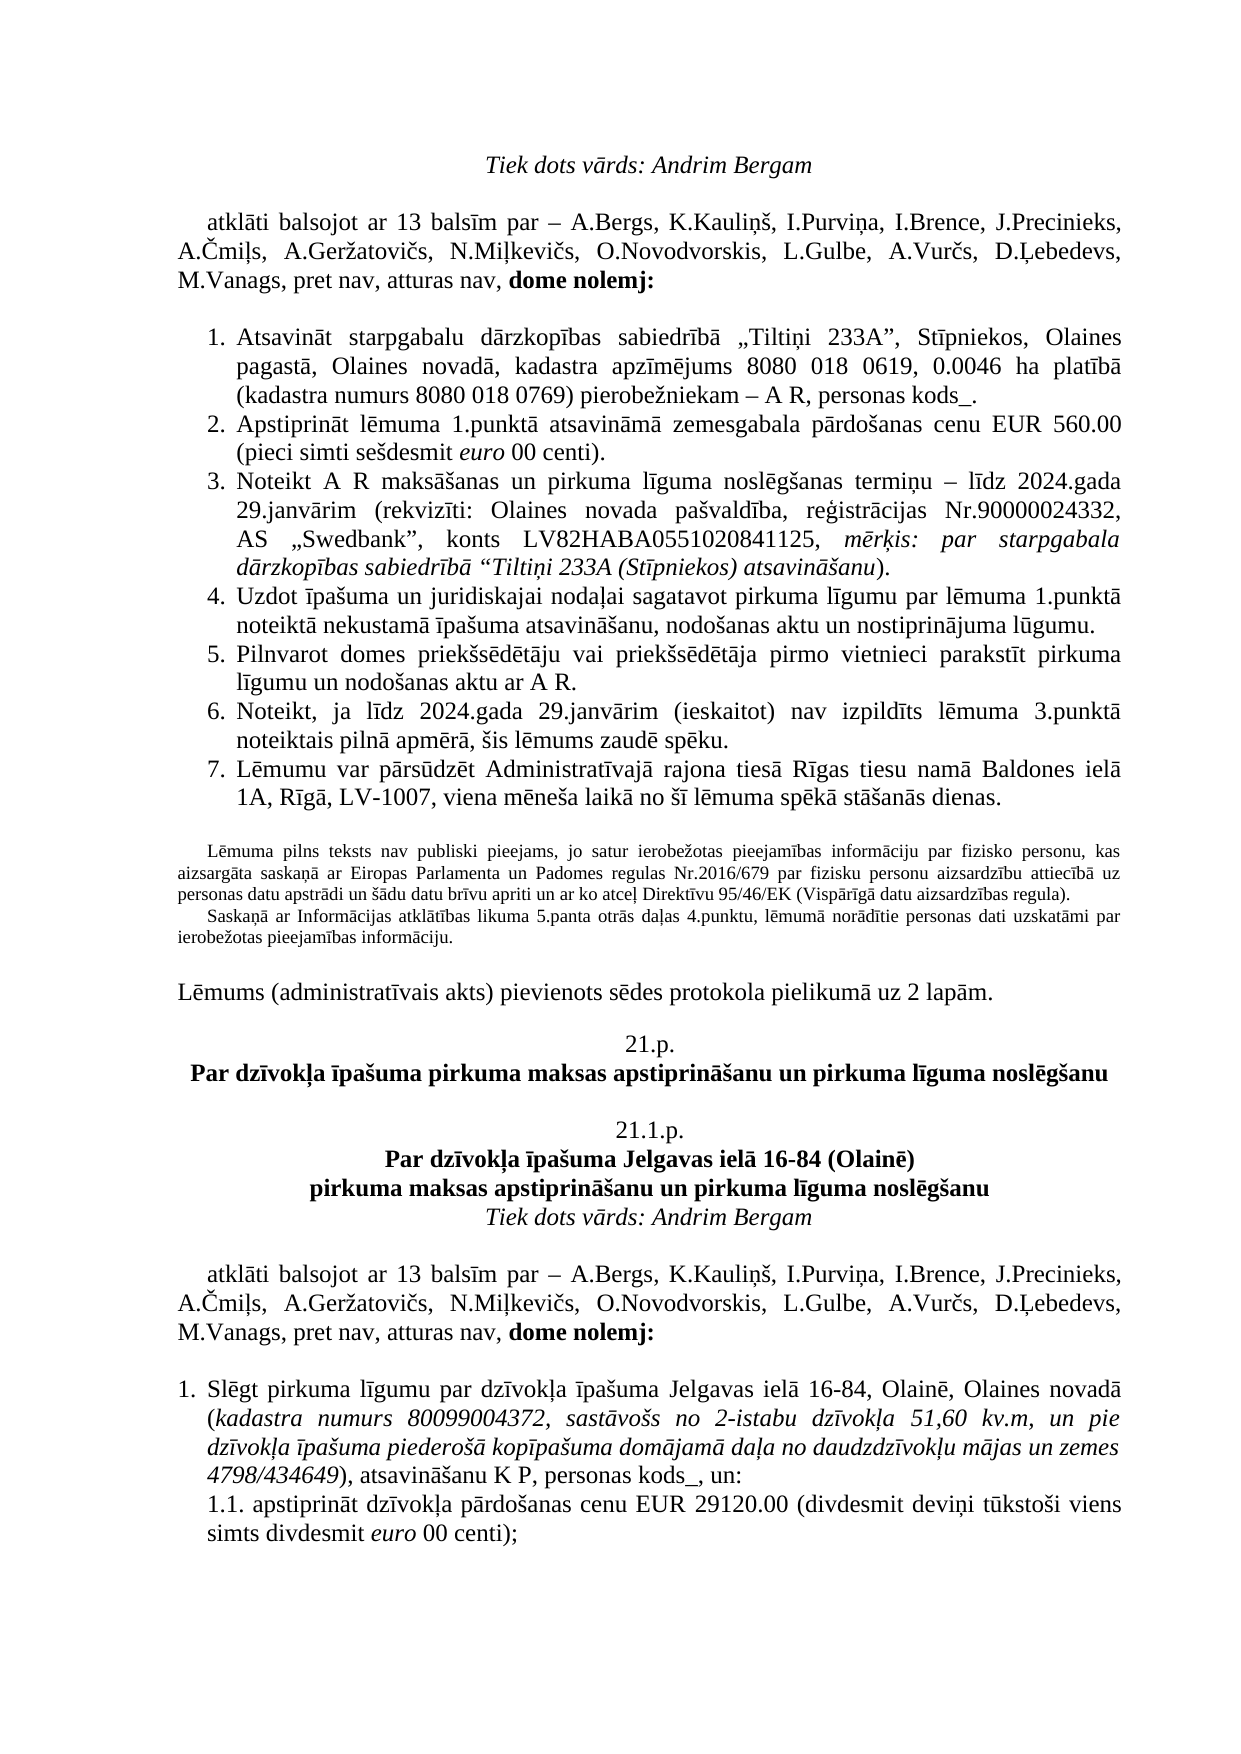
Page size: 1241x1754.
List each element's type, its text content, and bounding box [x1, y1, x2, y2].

text atklāti balsojot ar 13 balsīm par – A.Bergs, K.Kauliņš, I.Purviņa, I.Brence, J.Precinieks, A.Čmiļs, A.Geržatovičs, N.Miļkevičs, O.Novodvorskis, L.Gulbe, A.Vurčs, D.Ļebedevs, M.Vanags, pret nav, atturas nav, dome nolemj: [177, 207, 1122, 294]
text 2. Apstiprināt lēmuma 1.punktā atsavināmā zemesgabala pārdošanas cenu EUR 560.00 (pieci simti sešdesmit euro 00 centi). [207, 409, 1122, 466]
text Tiek dots vārds: Andrim Bergam [177, 150, 1122, 179]
list Slēgt pirkuma līgumu par dzīvokļa īpašuma Jelgavas ielā 16-84, Olainē, Olaines novadā (kadastra numurs 80099004372, sastāvošs no 2-istabu dzīvokļa 51,60 kv.m, un pie dzīvokļa īpašuma piederošā kopīpašuma domājamā daļa no daudzdzīvokļu mājas un zemes 4798/434649), atsavināšanu K P, personas kods_, un: [177, 1374, 1122, 1489]
text 4. Uzdot īpašuma un juridiskajai nodaļai sagatavot pirkuma līgumu par lēmuma 1.punktā noteiktā nekustamā īpašuma atsavināšanu, nodošanas aktu un nostiprinājuma lūgumu. [207, 581, 1122, 639]
text 5. Pilnvarot domes priekšsēdētāju vai priekšsēdētāja pirmo vietnieci parakstīt pirkuma līgumu un nodošanas aktu ar A R. [207, 639, 1122, 696]
text 1. Atsavināt starpgabalu dārzkopības sabiedrībā „Tiltiņi 233A”, Stīpniekos, Olaines pagastā, Olaines novadā, kadastra apzīmējums 8080 018 0619, 0.0046 ha platībā (kadastra numurs 8080 018 0769) pierobežniekam – A R, personas kods_. [207, 322, 1122, 409]
text Saskaņā ar Informācijas atklātības likuma 5.panta otrās daļas 4.punktu, lēmumā norādītie personas dati uzskatāmi par ierobežotas pieejamības informāciju. [177, 905, 1122, 948]
text Lēmums (administratīvais akts) pievienots sēdes protokola pielikumā uz 2 lapām. [177, 977, 1122, 1005]
list apstiprināt dzīvokļa pārdošanas cenu EUR 29120.00 (divdesmit deviņi tūkstoši viens simts divdesmit euro 00 centi); [207, 1489, 1122, 1547]
text Tiek dots vārds: Andrim Bergam [177, 1202, 1122, 1231]
text Lēmuma pilns teksts nav publiski pieejams, jo satur ierobežotas pieejamības informāciju par fizisko personu, kas aizsargāta saskaņā ar Eiropas Parlamenta un Padomes regulas Nr.2016/679 par fizisku personu aizsardzību attiecībā uz personas datu apstrādi un šādu datu brīvu apriti un ar ko atceļ Direktīvu 95/46/EK (Vispārīgā datu aizsardzības regula). [177, 840, 1122, 905]
text 21.p. [177, 1029, 1122, 1058]
text 3. Noteikt A R maksāšanas un pirkuma līguma noslēgšanas termiņu – līdz 2024.gada 29.janvārim (rekvizīti: Olaines novada pašvaldība, reģistrācijas Nr.90000024332, AS „Swedbank”, konts LV82HABA0551020841125, mērķis: par starpgabala dārzkopības sabiedrībā “Tiltiņi 233A (Stīpniekos) atsavināšanu). [207, 466, 1122, 581]
text pirkuma maksas apstiprināšanu un pirkuma līguma noslēgšanu [177, 1173, 1122, 1202]
text 6. Noteikt, ja līdz 2024.gada 29.janvārim (ieskaitot) nav izpildīts lēmuma 3.punktā noteiktais pilnā apmērā, šis lēmums zaudē spēku. [207, 696, 1122, 754]
text Par dzīvokļa īpašuma Jelgavas ielā 16-84 (Olainē) [177, 1144, 1122, 1173]
text Par dzīvokļa īpašuma pirkuma maksas apstiprināšanu un pirkuma līguma noslēgšanu [177, 1058, 1122, 1087]
text 21.1.p. [177, 1116, 1122, 1144]
text atklāti balsojot ar 13 balsīm par – A.Bergs, K.Kauliņš, I.Purviņa, I.Brence, J.Precinieks, A.Čmiļs, A.Geržatovičs, N.Miļkevičs, O.Novodvorskis, L.Gulbe, A.Vurčs, D.Ļebedevs, M.Vanags, pret nav, atturas nav, dome nolemj: [177, 1259, 1122, 1346]
text 7. Lēmumu var pārsūdzēt Administratīvajā rajona tiesā Rīgas tiesu namā Baldones ielā 1A, Rīgā, LV-1007, viena mēneša laikā no šī lēmuma spēkā stāšanās dienas. [207, 754, 1122, 811]
